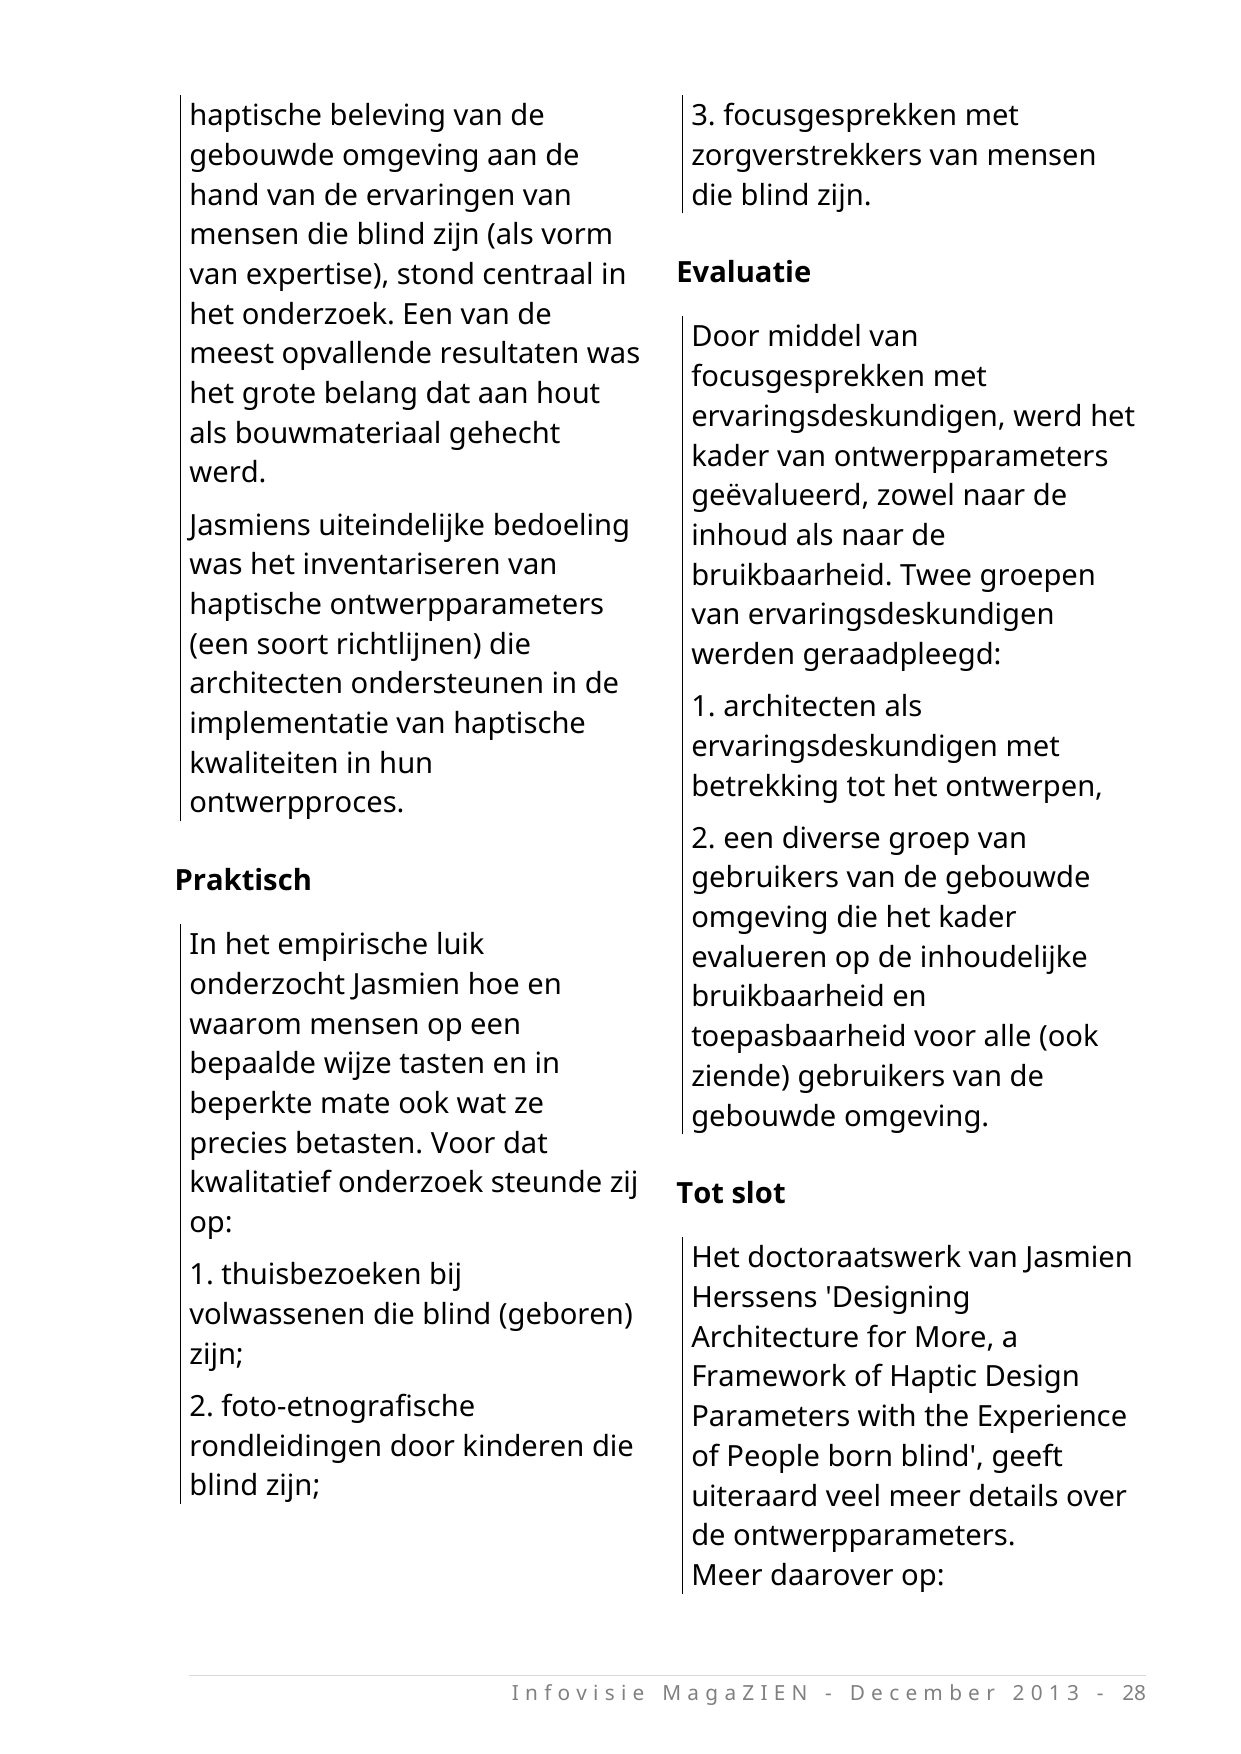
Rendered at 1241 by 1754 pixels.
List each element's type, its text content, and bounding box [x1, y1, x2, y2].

text 2. een diverse groep van gebruikers van de gebouwde omgeving die het kader evalueren op de inhoudelijke bruikbaarheid en toepasbaarheid voor alle (ook ziende) gebruikers van de gebouwde omgeving. [683, 817, 1146, 1134]
text Door middel van focusgesprekken met ervaringsdeskundigen, werd het kader van ontwerpparameters geëvalueerd, zowel naar de inhoud als naar de bruikbaarheid. Twee groepen van ervaringsdeskundigen werden geraadpleegd: [683, 316, 1146, 673]
text 2. foto-etnografische rondleidingen door kinderen die blind zijn; [181, 1385, 644, 1504]
text In het empirische luik onderzocht Jasmien hoe en waarom mensen op een bepaalde wijze tasten en in beperkte mate ook wat ze precies betasten. Voor dat kwalitatief onderzoek steunde zij op: [180, 923, 644, 1241]
text 3. focusgesprekken met zorgverstrekkers van mensen die blind zijn. [691, 94, 1146, 213]
text Het doctoraatswerk van Jasmien Herssens 'Designing Architecture for More, a Framework of Haptic Design Parameters with the Experience of People born blind', geeft uiteraard veel meer details over de ontwerpparameters. Meer daarover op: [683, 1237, 1146, 1594]
text Tot slot [676, 1172, 1146, 1212]
text 1. thuisbezoeken bij volwassenen die blind (geboren) zijn; [181, 1253, 644, 1373]
text Praktisch [174, 859, 644, 898]
text 1. architecten als ervaringsdeskundigen met betrekking tot het ontwerpen, [683, 685, 1146, 804]
text Jasmiens uiteindelijke bedoeling was het inventariseren van haptische ontwerpparameters (een soort richtlijnen) die architecten ondersteunen in de implementatie van haptische kwaliteiten in hun ontwerpproces. [181, 504, 644, 821]
text Evaluatie [676, 251, 1146, 291]
